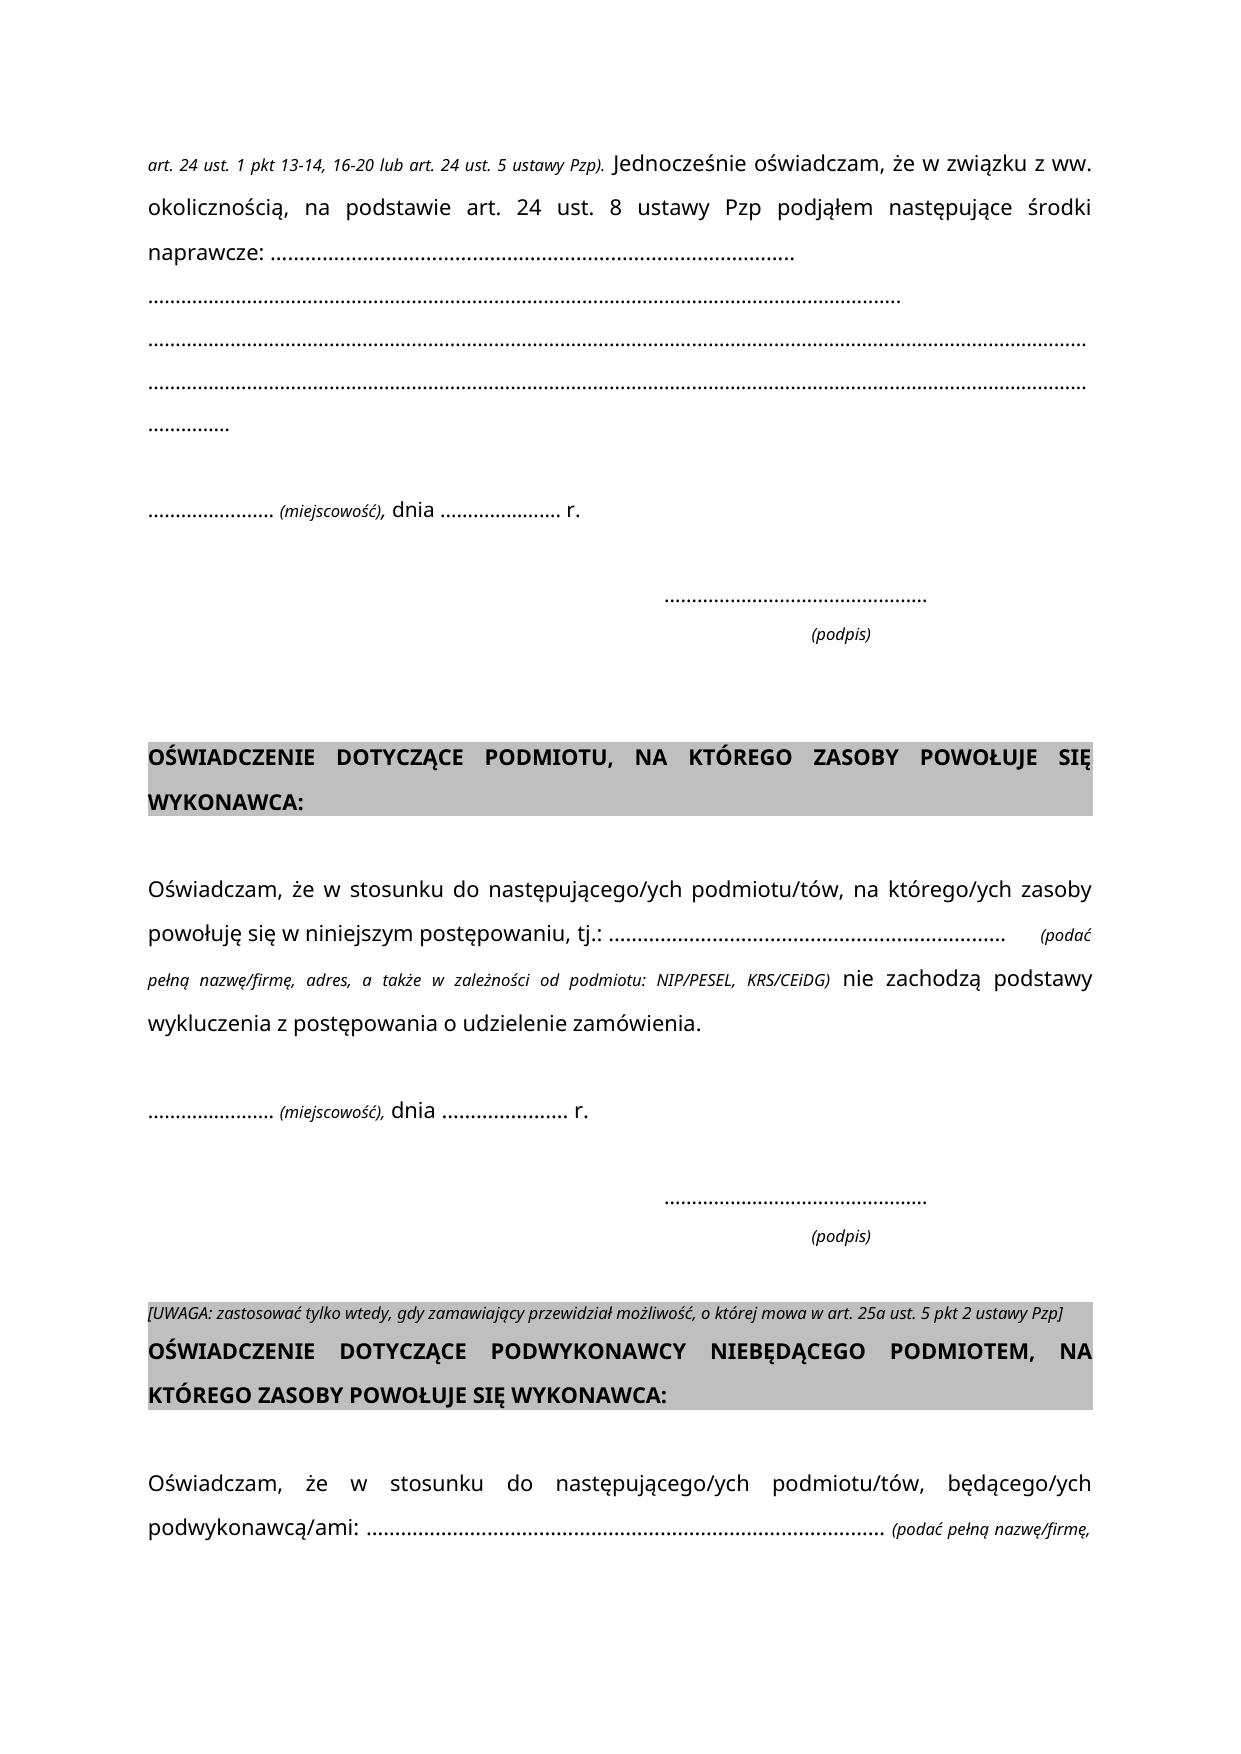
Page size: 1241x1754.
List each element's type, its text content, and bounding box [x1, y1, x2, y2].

text [UWAGA: zastosować tylko wtedy, gdy zamawiający przewidział możliwość, o której mowa w art. 25a ust. 5 pkt 2 ustawy Pzp] [148, 1302, 1093, 1324]
text OŚWIADCZENIE DOTYCZĄCE PODMIOTU, NA KTÓREGO ZASOBY POWOŁUJE SIĘ WYKONAWCA: [148, 742, 1093, 816]
text …………….……. (miejscowość), dnia …………………. r. [148, 495, 1093, 523]
text ………………………………………… [148, 580, 1093, 608]
text ………………………………………… [148, 1182, 1093, 1211]
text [148, 148, 1093, 267]
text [148, 1468, 1093, 1542]
text …………….……. (miejscowość), dnia …………………. r. [148, 1095, 1093, 1125]
text OŚWIADCZENIE DOTYCZĄCE PODWYKONAWCY NIEBĘDĄCEGO PODMIOTEM, NA KTÓREGO ZASOBY POWOŁUJE SIĘ WYKONAWCA: [148, 1336, 1093, 1410]
text Oświadczam, że w stosunku do następującego/ych podmiotu/tów, na którego/ych zasoby powołuję się w niniejszym postępowaniu, tj.: …………………………………………………………… (podać pełną nazwę/firmę, adres, a także w zależności od podmiotu: NIP/PESEL, KRS/CEiDG) nie zachodzą podstawy wykluczenia z postępowania o udzielenie zamówienia. [148, 874, 1093, 1038]
text ………………………………………………………………….………………………..…………………...........…………………………………………………………………………………………………………………………………………………………………………………………………………………………………………………………………………………………………………………………… [148, 282, 1093, 438]
text (podpis) [738, 622, 1093, 645]
text (podpis) [738, 1225, 1093, 1248]
